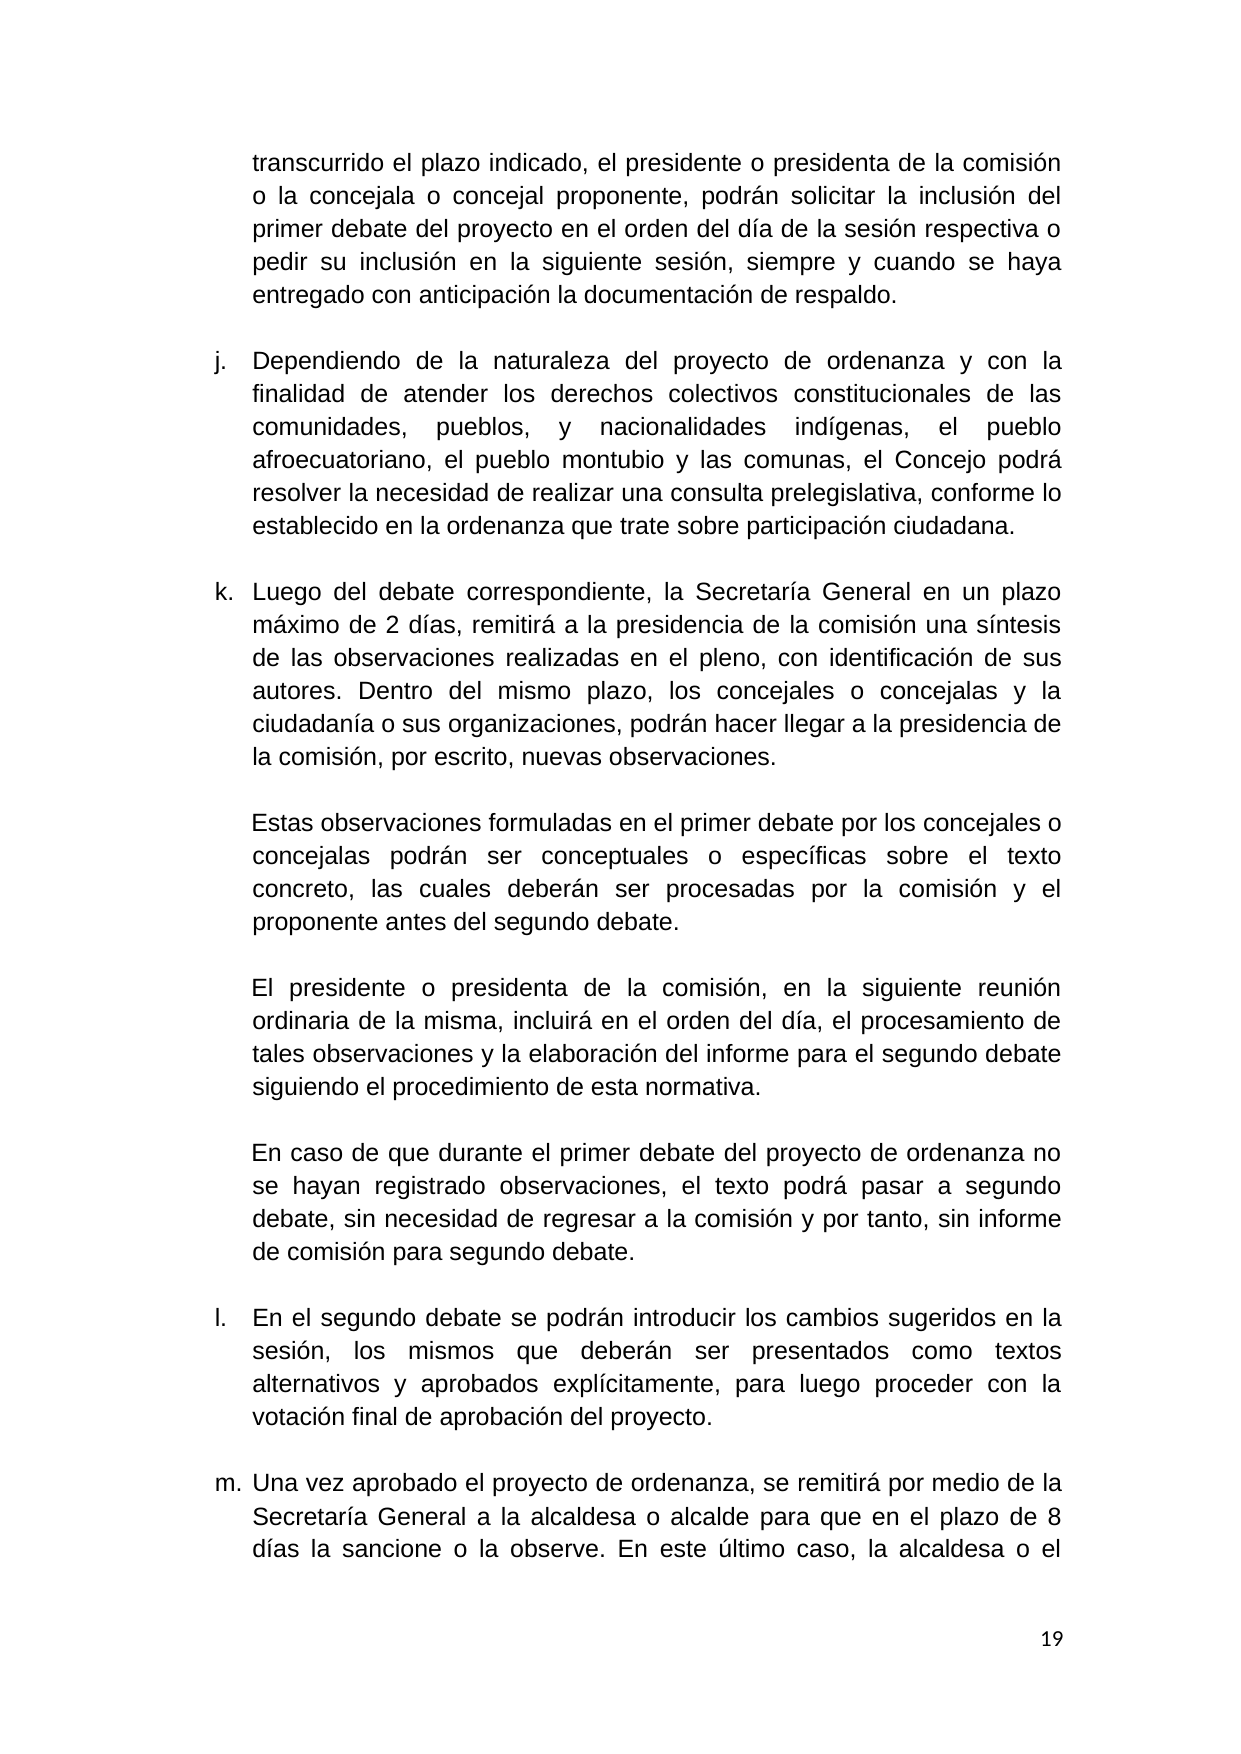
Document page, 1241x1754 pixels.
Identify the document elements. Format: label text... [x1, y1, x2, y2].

list En el segundo debate se podrán introducir los cambios sugeridos en la sesión, los mismos que deberán ser presentados como textos alternativos y aprobados explícitamente, para luego proceder con la votación final de aprobación del proyecto. [214, 1303, 1063, 1431]
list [214, 1468, 1063, 1563]
list Luego del debate correspondiente, la Secretaría General en un plazo máximo de 2 días, remitirá a la presidencia de la comisión una síntesis de las observaciones realizadas en el pleno, con identificación de sus autores. Dentro del mismo plazo, los concejales o concejalas y la ciudadanía o sus organizaciones, podrán hacer llegar a la presidencia de la comisión, por escrito, nuevas observaciones. [214, 577, 1063, 771]
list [214, 148, 1063, 308]
list Dependiendo de la naturaleza del proyecto de ordenanza y con la finalidad de atender los derechos colectivos constitucionales de las comunidades, pueblos, y nacionalidades indígenas, el pueblo afroecuatoriano, el pueblo montubio y las comunas, el Concejo podrá resolver la necesidad de realizar una consulta prelegislativa, conforme lo establecido en la ordenanza que trate sobre participación ciudadana. [214, 346, 1063, 539]
text El presidente o presidenta de la comisión, en la siguiente reunión ordinaria de la misma, incluirá en el orden del día, el procesamiento de tales observaciones y la elaboración del informe para el segundo debate siguiendo el procedimiento de esta normativa. [251, 973, 1063, 1101]
text En caso de que durante el primer debate del proyecto de ordenanza no se hayan registrado observaciones, el texto podrá pasar a segundo debate, sin necesidad de regresar a la comisión y por tanto, sin informe de comisión para segundo debate. [251, 1138, 1063, 1266]
text Estas observaciones formuladas en el primer debate por los concejales o concejalas podrán ser conceptuales o específicas sobre el texto concreto, las cuales deberán ser procesadas por la comisión y el proponente antes del segundo debate. [251, 808, 1063, 936]
